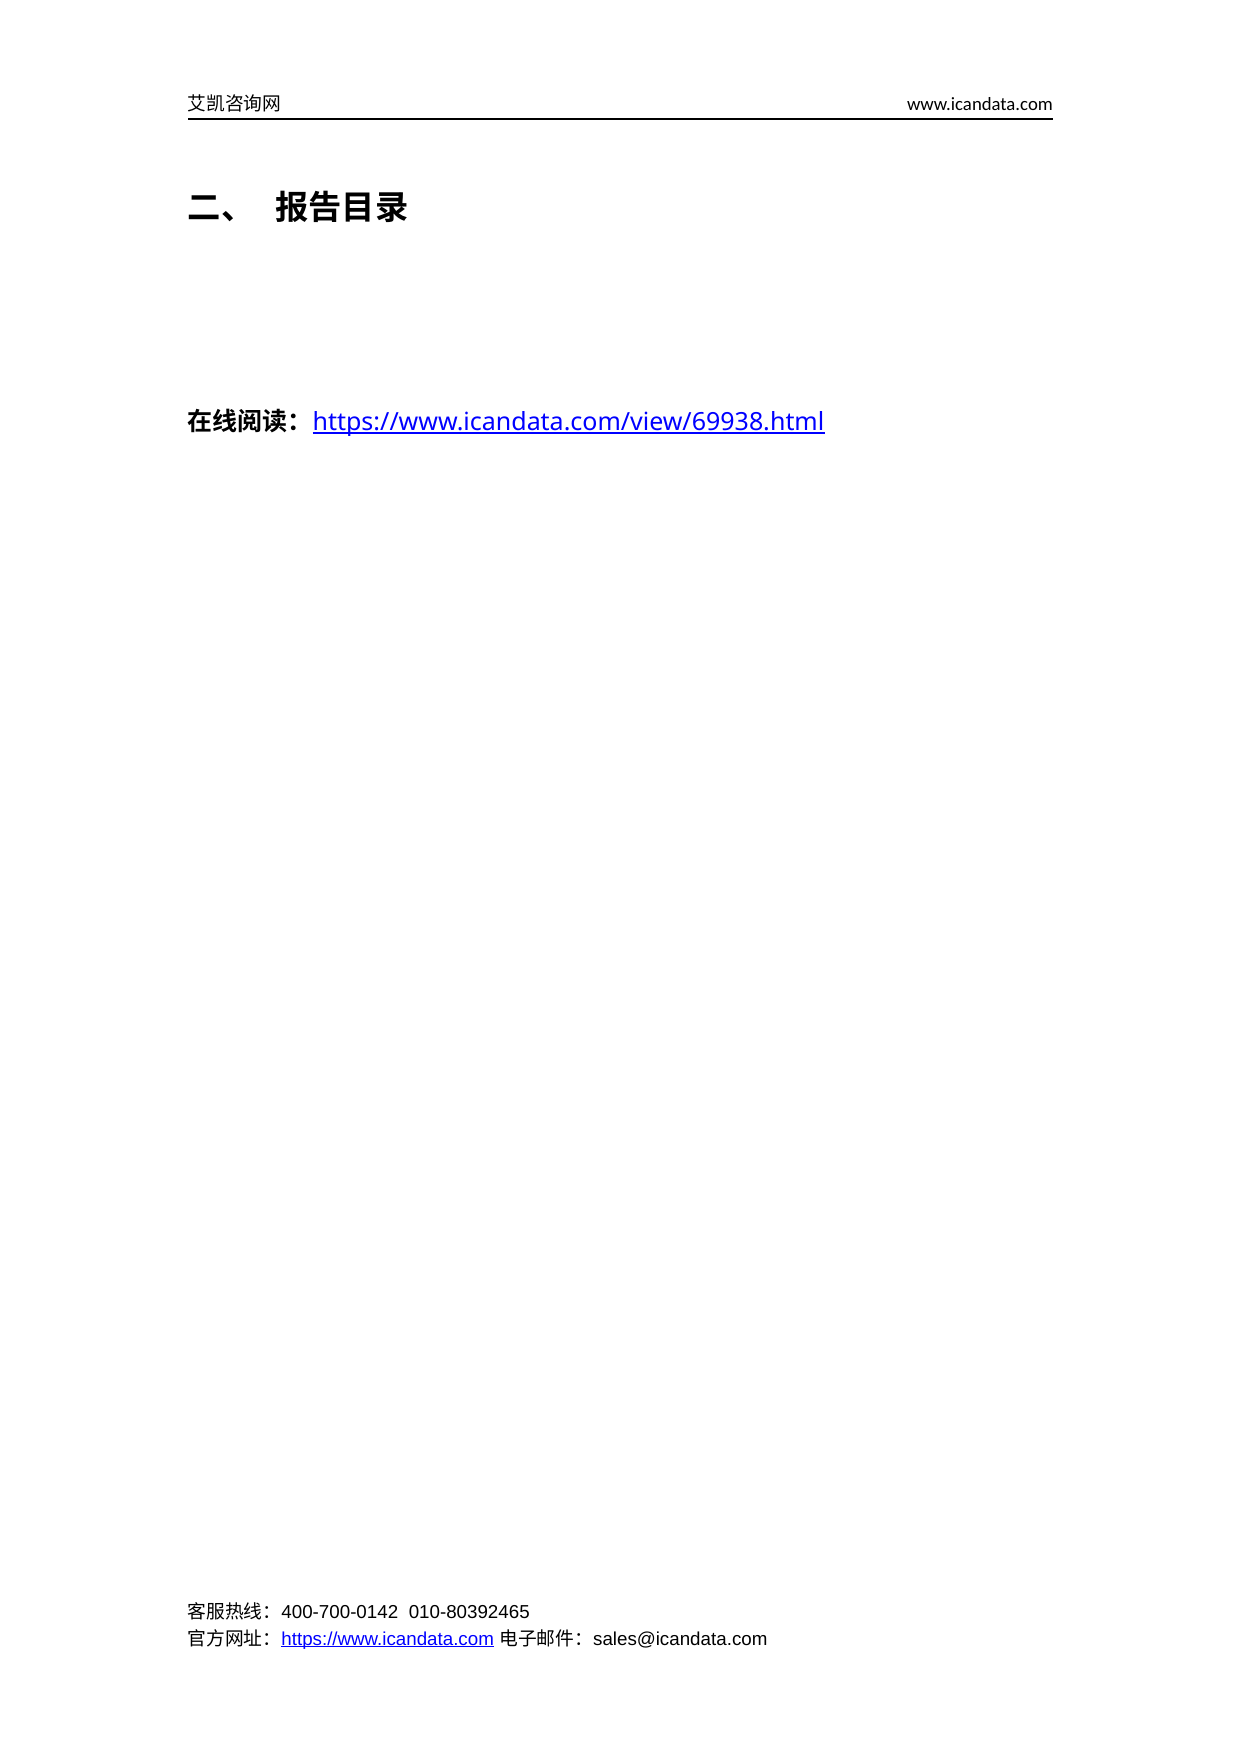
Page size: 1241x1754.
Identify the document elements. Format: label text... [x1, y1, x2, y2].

subtitle 报告目录 [187, 172, 1053, 237]
text 在线阅读：https://www.icandata.com/view/69938.html [187, 387, 1053, 452]
